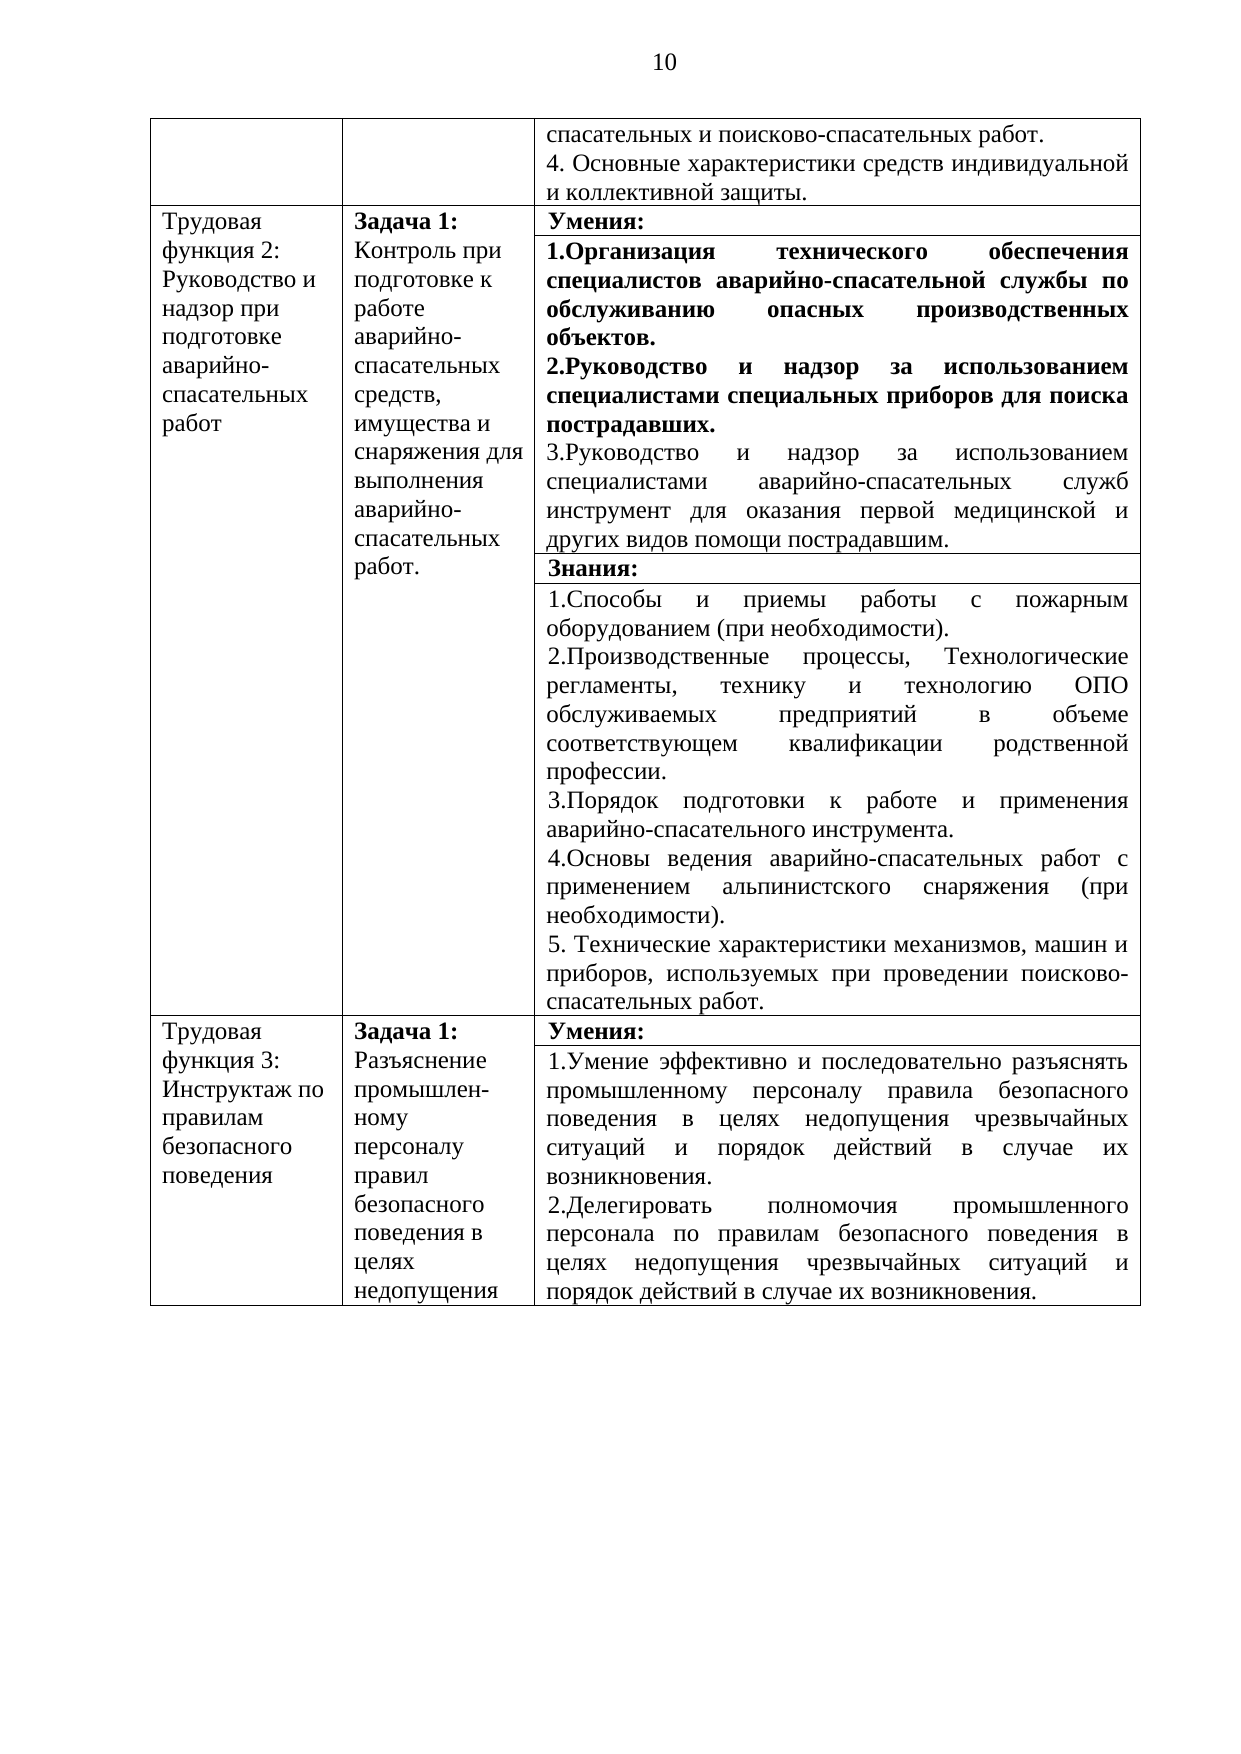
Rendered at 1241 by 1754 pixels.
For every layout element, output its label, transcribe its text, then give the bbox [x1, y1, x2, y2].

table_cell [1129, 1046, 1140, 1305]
table_cell 1.Способы и приемы работы с пожарным оборудованием (при необходимости). 2.Производственные процессы, Технологические регламенты, технику и технологию ОПО обслуживаемых предприятий в объеме соответствующем квалификации родственной профессии. 3.Порядок подготовки к работе и применения аварийно-спасательного инструмента. 4.Основы ведения аварийно-спасательных работ с применением альпинистского снаряжения (при необходимости). 5. Технические характеристики механизмов, машин и приборов, используемых при проведении поисково-спасательных работ. [535, 584, 1140, 1015]
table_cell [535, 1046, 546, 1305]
table_cell 1.Организация технического обеспечения специалистов аварийно-спасательной службы по обслуживанию опасных производственных объектов. 2.Руководство и надзор за использованием специалистами специальных приборов для поиска пострадавших. 3.Руководство и надзор за использованием специалистами аварийно-спасательных служб инструмент для оказания первой медицинской и других видов помощи пострадавшим. [535, 236, 1140, 552]
table_cell Умения: [535, 206, 1140, 235]
table_cell Задача 1: Разъяснение промышлен-ному персоналу правил безопасного поведения в целях недопущения чрезвычайных ситуаций и порядок действий в случае их возникновения [343, 1016, 534, 1305]
table_cell Трудовая функция 2: Руководство и надзор при подготовке аварийно-спасательных работ [151, 206, 342, 1015]
table_cell Трудовая функция 3: Инструктаж по правилам безопасного поведения [151, 1016, 342, 1305]
table_cell Знания: [535, 554, 1140, 583]
table_cell Задача 1: Контроль при подготовке к работе аварийно-спасательных средств, имущества и снаряжения для выполнения аварийно-спасательных работ. [343, 206, 534, 1015]
table_cell спасательных и поисково-спасательных работ. 4. Основные характеристики средств индивидуальной и коллективной защиты. [535, 119, 1140, 205]
